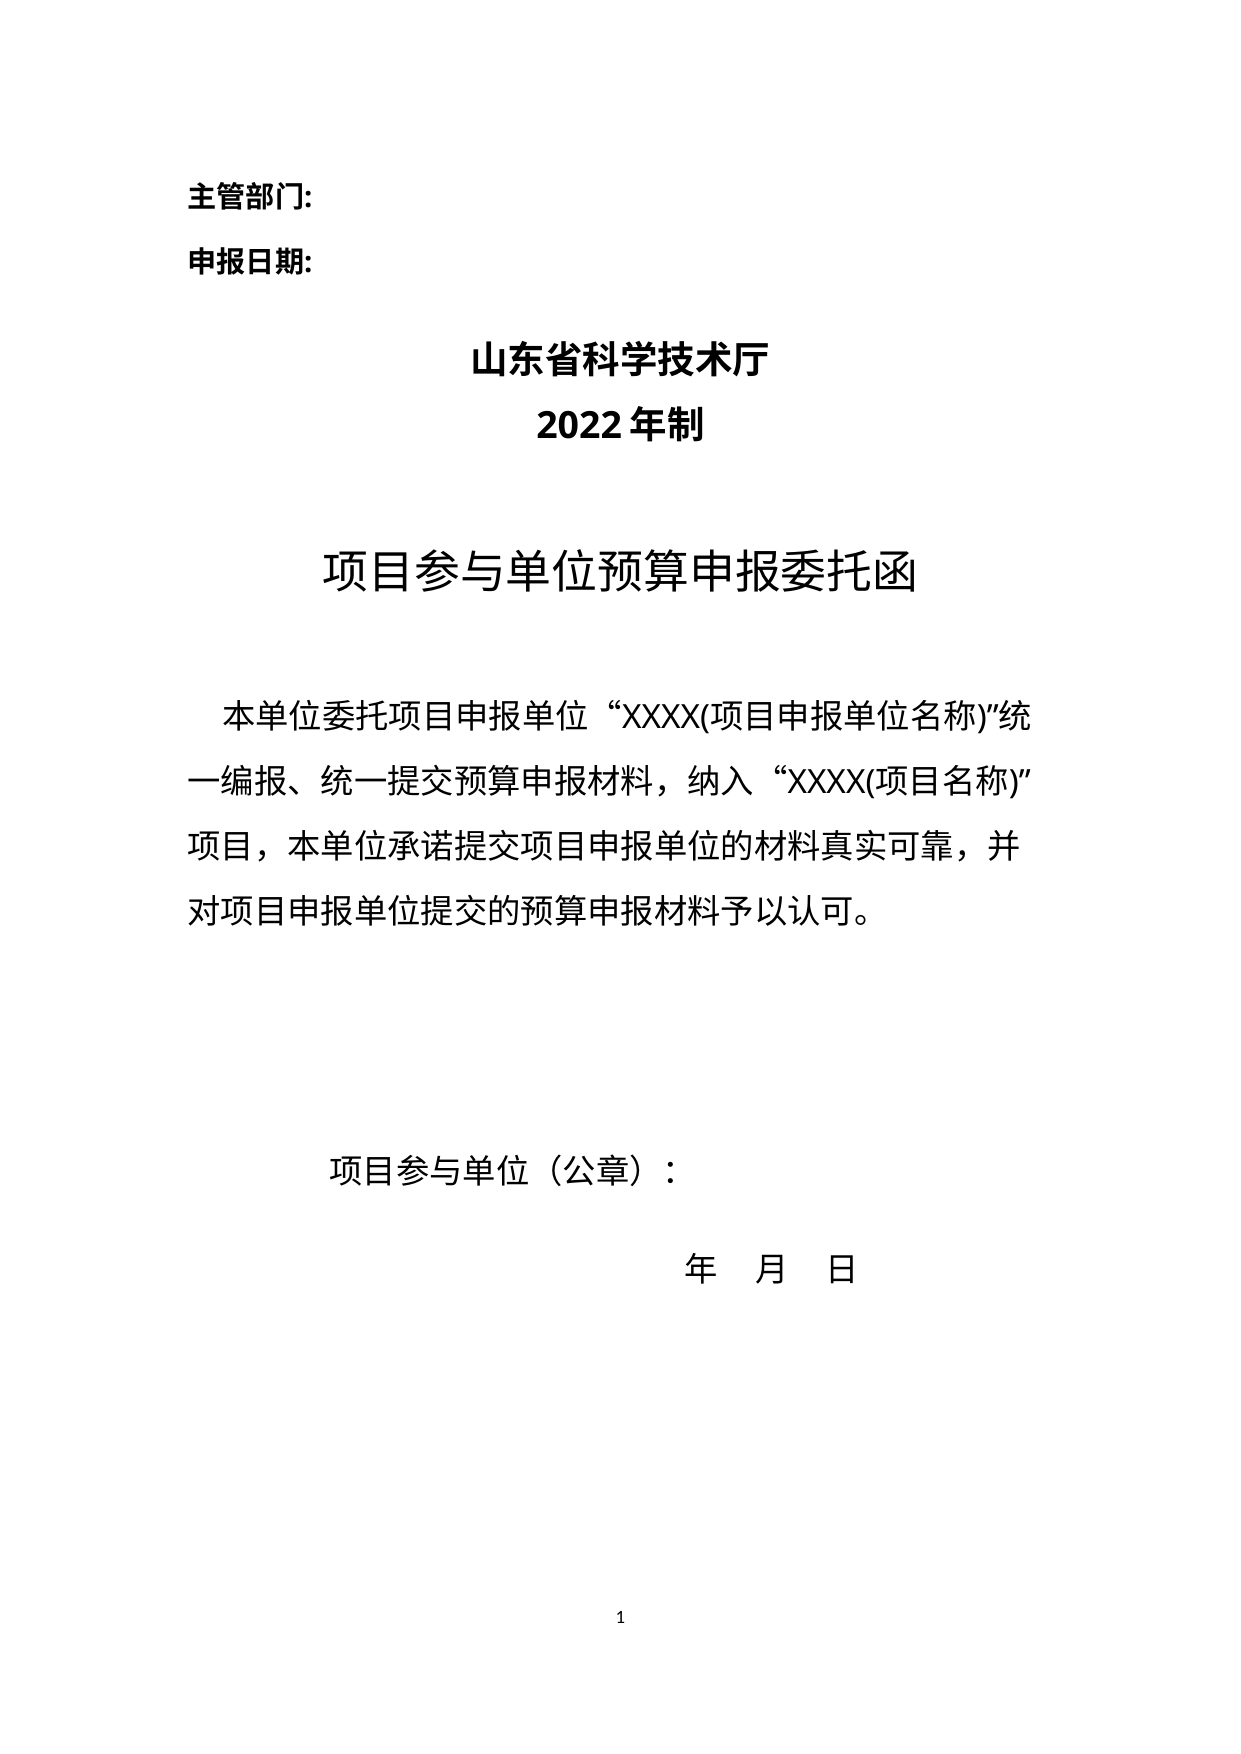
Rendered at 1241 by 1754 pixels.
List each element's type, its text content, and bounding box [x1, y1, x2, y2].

text 山东省科学技术厅 [187, 324, 1053, 389]
text 主管部门: [187, 162, 1053, 227]
text 申报日期: [187, 227, 1053, 292]
text 项目参与单位预算申报委托函 [187, 519, 1053, 617]
text 2022年制 [187, 389, 1053, 454]
text 年 月 日 [187, 1234, 1053, 1299]
text 本单位委托项目申报单位“XXXX(项目申报单位名称)”统一编报、统一提交预算申报材料，纳入“XXXX(项目名称)”项目，本单位承诺提交项目申报单位的材料真实可靠，并对项目申报单位提交的预算申报材料予以认可。 [187, 682, 1053, 942]
text 项目参与单位（公章）： [187, 1137, 1053, 1202]
